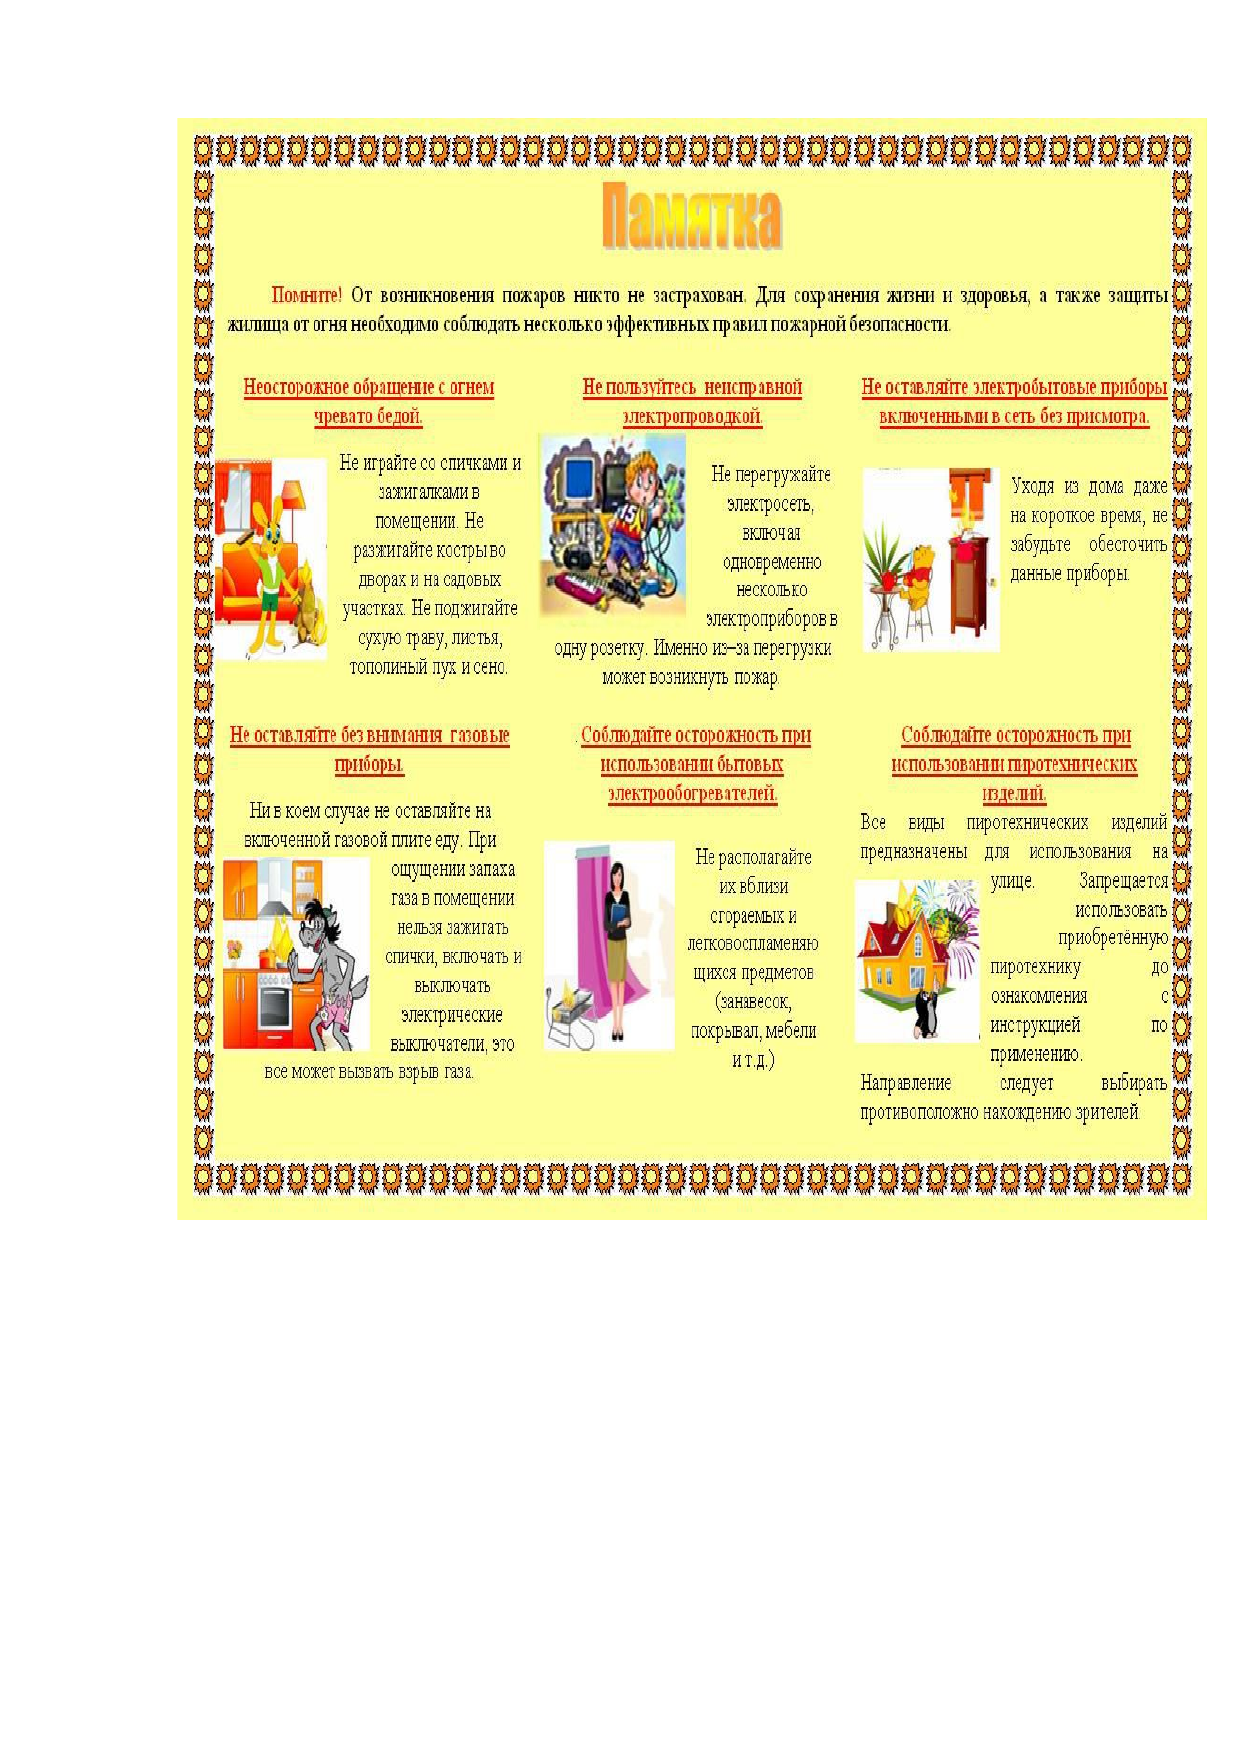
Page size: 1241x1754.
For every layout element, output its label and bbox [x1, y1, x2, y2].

picture [177, 118, 1208, 1220]
